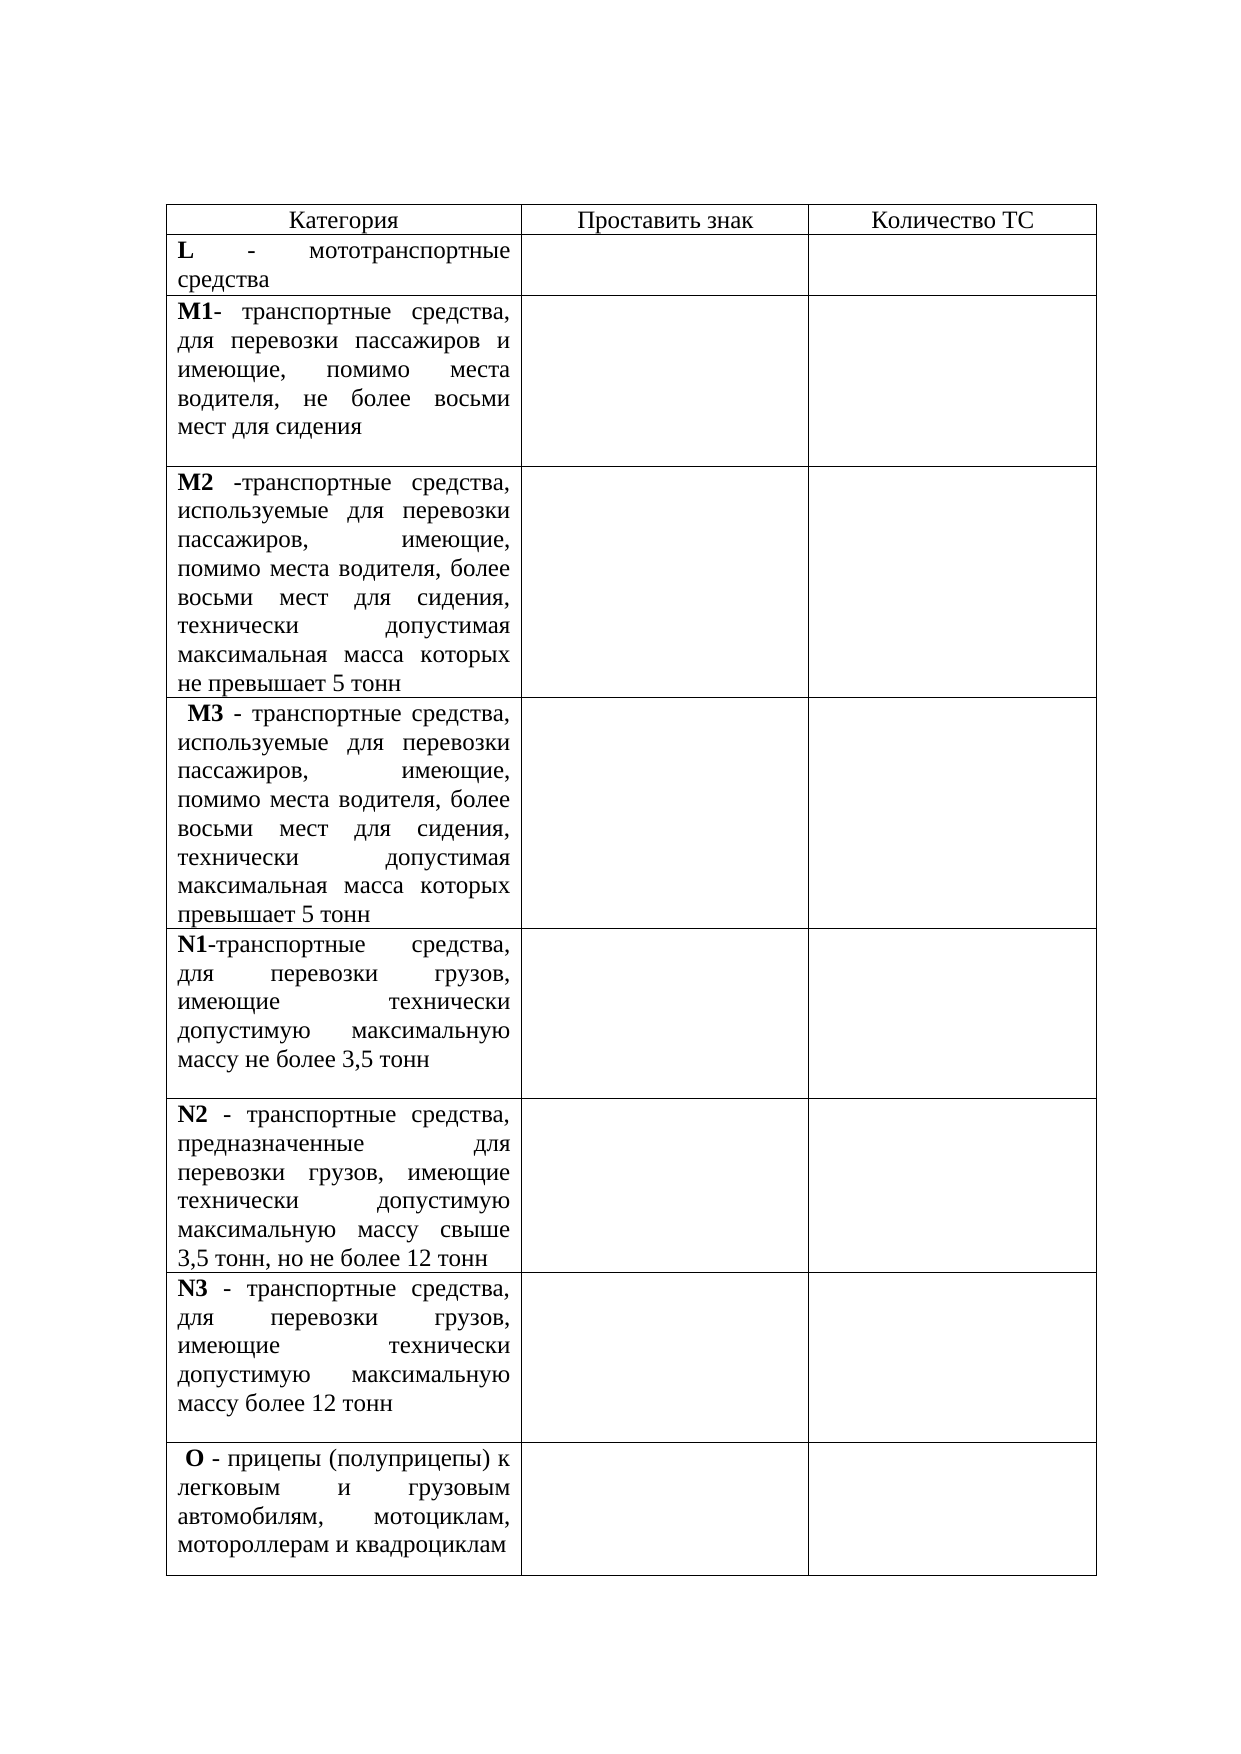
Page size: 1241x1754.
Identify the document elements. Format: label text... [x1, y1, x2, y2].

table_cell N3 - транспортные средства, для перевозки грузов, имеющие технически допустимую максимальную массу более 12 тонн [167, 1273, 521, 1442]
table_header Проставить знак [522, 205, 808, 234]
table_cell [522, 296, 808, 466]
table_cell М2 -транспортные средства, используемые для перевозки пассажиров, имеющие, помимо места водителя, более восьми мест для сидения, технически допустимая максимальная масса которых не превышает 5 тонн [167, 467, 521, 697]
table_cell [522, 1443, 808, 1575]
table_cell [522, 698, 808, 928]
table_cell [522, 467, 808, 697]
table_cell [809, 1443, 1096, 1575]
table_cell М1- транспортные средства, для перевозки пассажиров и имеющие, помимо места водителя, не более восьми мест для сидения [167, 296, 521, 466]
table_cell [809, 296, 1096, 466]
table_header Количество ТС [809, 205, 1096, 234]
table_cell N1-транспортные средства, для перевозки грузов, имеющие технически допустимую максимальную массу не более 3,5 тонн [167, 929, 521, 1098]
table_cell [522, 929, 808, 1098]
table_header Категория [167, 205, 521, 234]
table_cell [522, 1273, 808, 1442]
table_cell N2 - транспортные средства, предназначенные для перевозки грузов, имеющие технически допустимую максимальную массу свыше 3,5 тонн, но не более 12 тонн [167, 1099, 521, 1272]
table_cell L - мототранспортные средства [167, 235, 521, 295]
table_cell [809, 235, 1096, 295]
table_cell [809, 1273, 1096, 1442]
table_cell [809, 467, 1096, 697]
table_cell [809, 1099, 1096, 1272]
table_cell М3 - транспортные средства, используемые для перевозки пассажиров, имеющие, помимо места водителя, более восьми мест для сидения, технически допустимая максимальная масса которых превышает 5 тонн [167, 698, 521, 928]
table_cell [522, 1099, 808, 1272]
table_cell [809, 929, 1096, 1098]
table_cell [809, 698, 1096, 928]
table_cell [522, 235, 808, 295]
table_cell О - прицепы (полуприцепы) к легковым и грузовым автомобилям, мотоциклам, мотороллерам и квадроциклам [167, 1443, 521, 1575]
